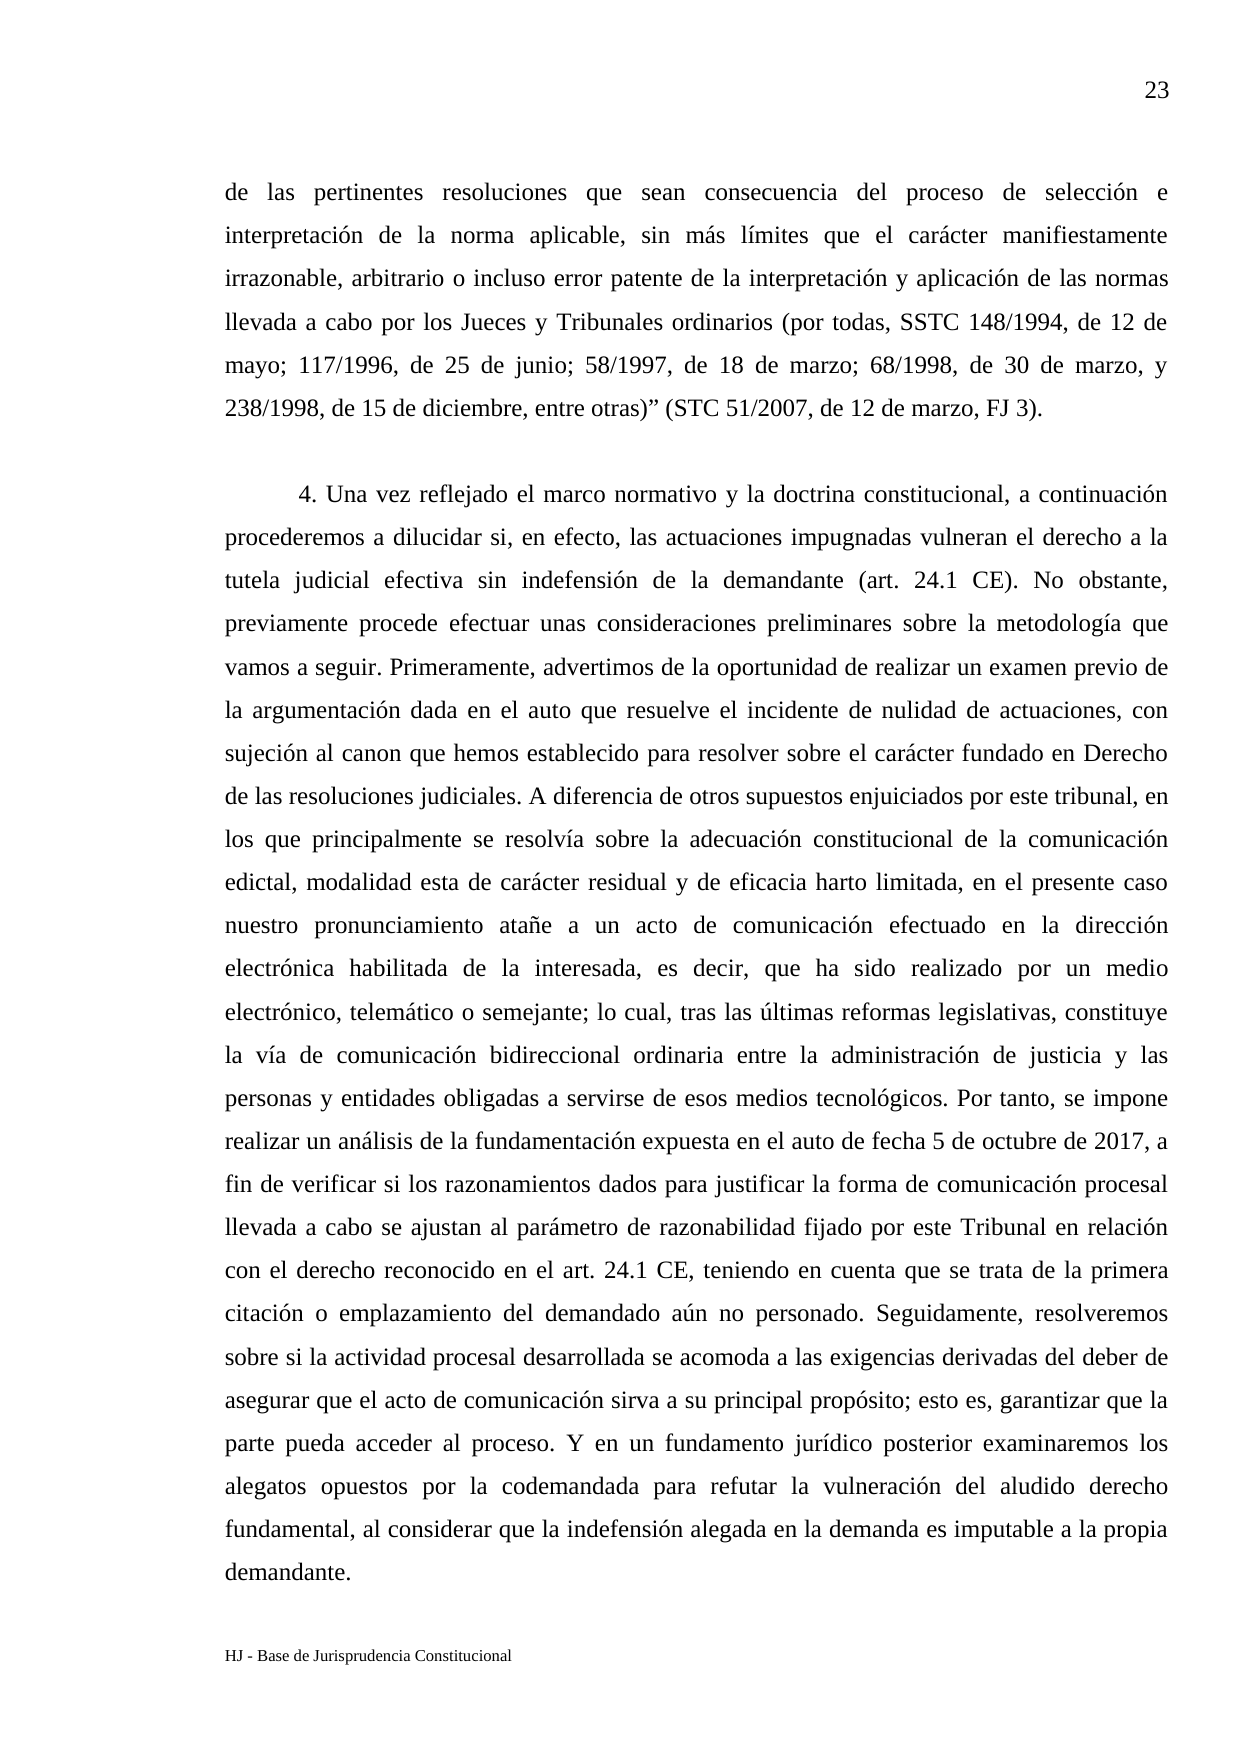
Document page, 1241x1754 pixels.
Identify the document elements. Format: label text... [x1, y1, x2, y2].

text 4. Una vez reflejado el marco normativo y la doctrina constitucional, a continuación procederemos a dilucidar si, en efecto, las actuaciones impugnadas vulneran el derecho a la tutela judicial efectiva sin indefensión de la demandante (art. 24.1 CE). No obstante, previamente procede efectuar unas consideraciones preliminares sobre la metodología que vamos a seguir. Primeramente, advertimos de la oportunidad de realizar un examen previo de la argumentación dada en el auto que resuelve el incidente de nulidad de actuaciones, con sujeción al canon que hemos establecido para resolver sobre el carácter fundado en Derecho de las resoluciones judiciales. A diferencia de otros supuestos enjuiciados por este tribunal, en los que principalmente se resolvía sobre la adecuación constitucional de la comunicación edictal, modalidad esta de carácter residual y de eficacia harto limitada, en el presente caso nuestro pronunciamiento atañe a un acto de comunicación efectuado en la dirección electrónica habilitada de la interesada, es decir, que ha sido realizado por un medio electrónico, telemático o semejante; lo cual, tras las últimas reformas legislativas, constituye la vía de comunicación bidireccional ordinaria entre la administración de justicia y las personas y entidades obligadas a servirse de esos medios tecnológicos. Por tanto, se impone realizar un análisis de la fundamentación expuesta en el auto de fecha 5 de octubre de 2017, a fin de verificar si los razonamientos dados para justificar la forma de comunicación procesal llevada a cabo se ajustan al parámetro de razonabilidad fijado por este Tribunal en relación con el derecho reconocido en el art. 24.1 CE, teniendo en cuenta que se trata de la primera citación o emplazamiento del demandado aún no personado. Seguidamente, resolveremos sobre si la actividad procesal desarrollada se acomoda a las exigencias derivadas del deber de asegurar que el acto de comunicación sirva a su principal propósito; esto es, garantizar que la parte pueda acceder al proceso. Y en un fundamento jurídico posterior examinaremos los alegatos opuestos por la codemandada para refutar la vulneración del aludido derecho fundamental, al considerar que la indefensión alegada en la demanda es imputable a la propia demandante. [224, 479, 1169, 1586]
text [224, 177, 1169, 422]
